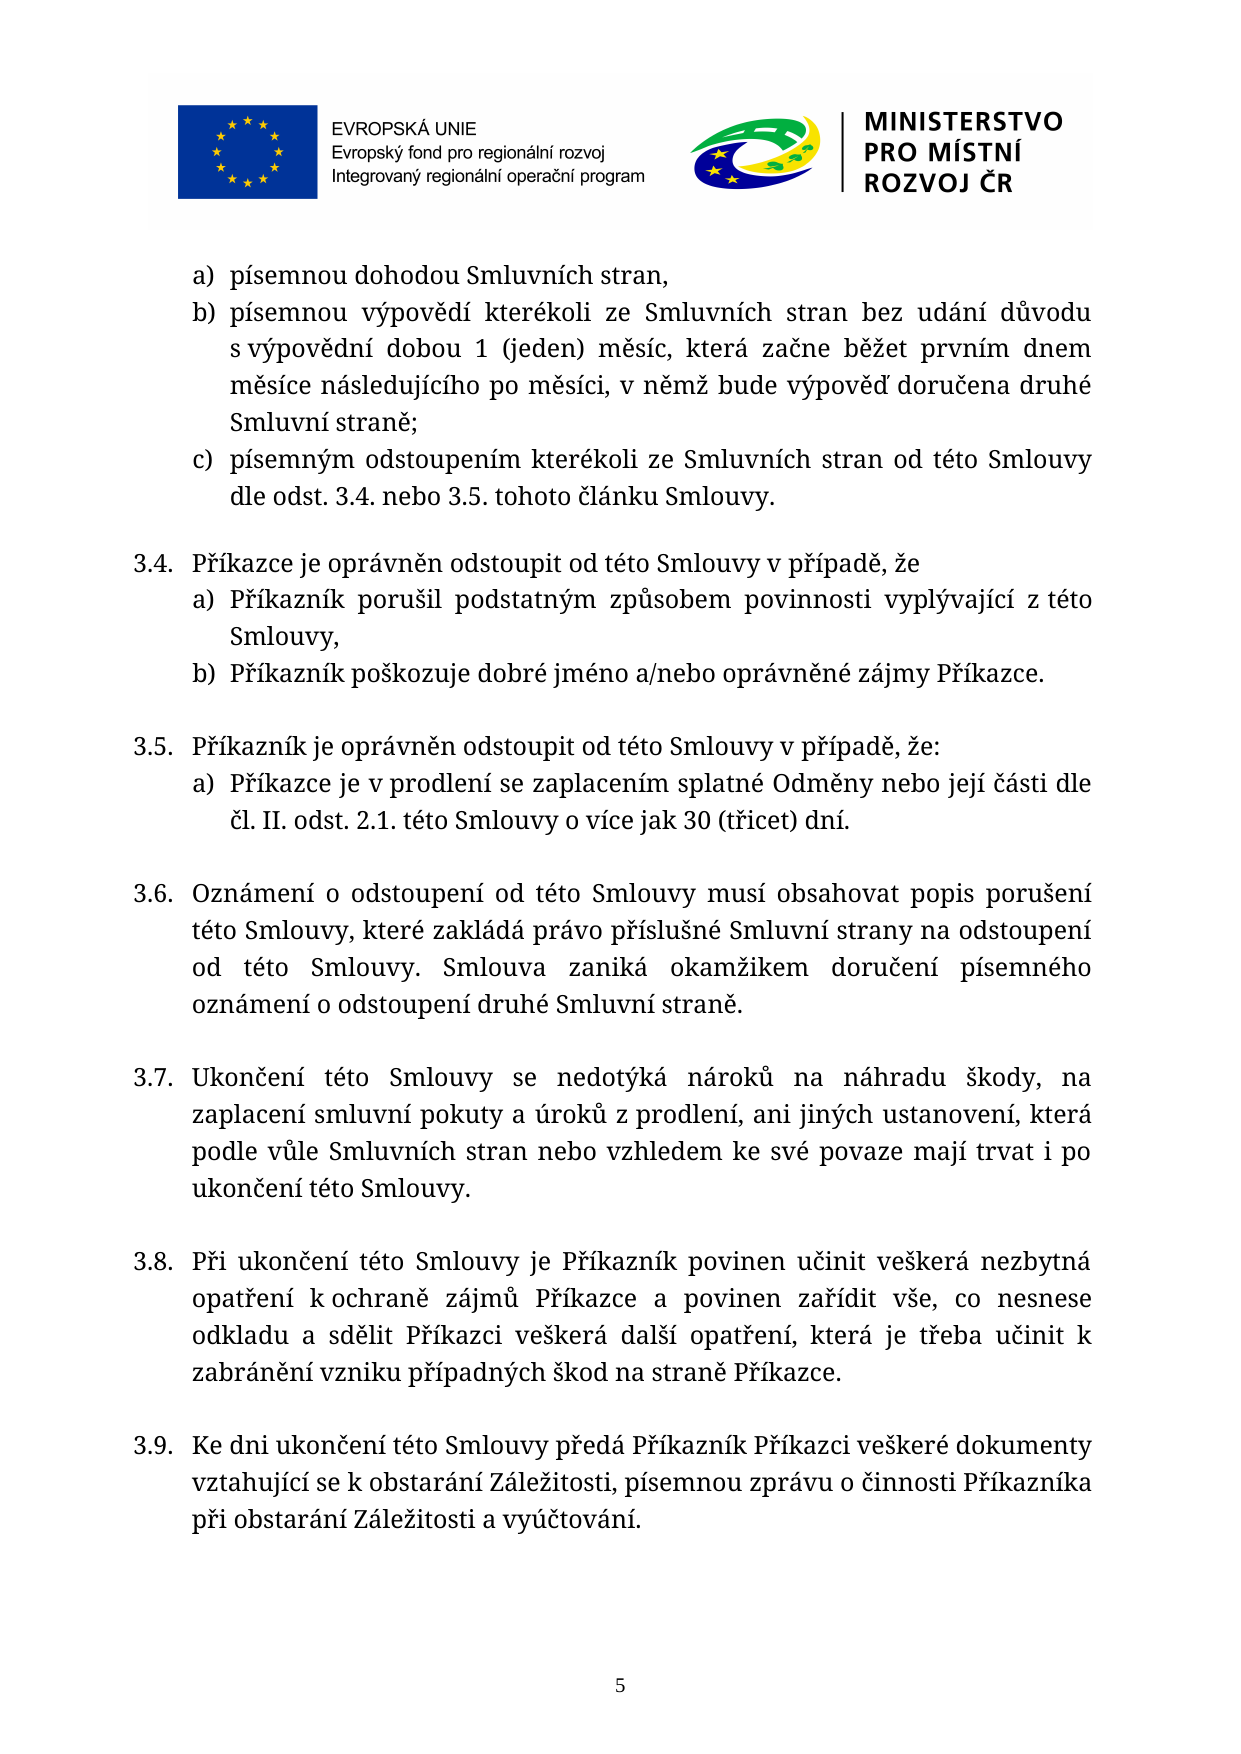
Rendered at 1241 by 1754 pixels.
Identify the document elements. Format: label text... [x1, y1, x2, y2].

list Oznámení o odstoupení od této Smlouvy musí obsahovat popis porušení této Smlouvy, které zakládá právo příslušné Smluvní strany na odstoupení od této Smlouvy. Smlouva zaniká okamžikem doručení písemného oznámení o odstoupení druhé Smluvní straně. [133, 876, 1093, 1021]
list Příkazce je oprávněn odstoupit od této Smlouvy v případě, že [133, 545, 1093, 579]
list Příkazník je oprávněn odstoupit od této Smlouvy v případě, že: [133, 729, 1093, 763]
list Ukončení této Smlouvy se nedotýká nároků na náhradu škody, na zaplacení smluvní pokuty a úroků z prodlení, ani jiných ustanovení, která podle vůle Smluvních stran nebo vzhledem ke své povaze mají trvat i po ukončení této Smlouvy. [133, 1060, 1093, 1204]
list Příkazník poškozuje dobré jméno a/nebo oprávněné zájmy Příkazce. [192, 656, 1093, 689]
list Při ukončení této Smlouvy je Příkazník povinen učinit veškerá nezbytná opatření k ochraně zájmů Příkazce a povinen zařídit vše, co nesnese odkladu a sdělit Příkazci veškerá další opatření, která je třeba učinit k zabránění vzniku případných škod na straně Příkazce. [133, 1244, 1093, 1388]
list písemnou dohodou Smluvních stran, [192, 258, 1093, 292]
picture [147, 73, 1093, 230]
list písemnou výpovědí kterékoli ze Smluvních stran bez udání důvodu s výpovědní dobou 1 (jeden) měsíc, která začne běžet prvním dnem měsíce následujícího po měsíci, v němž bude výpověď doručena druhé Smluvní straně; [192, 294, 1093, 439]
list Příkazník porušil podstatným způsobem povinnosti vyplývající z této Smlouvy, [192, 582, 1093, 653]
list písemným odstoupením kterékoli ze Smluvních stran od této Smlouvy dle odst. 3.4. nebo 3.5. tohoto článku Smlouvy. [192, 441, 1093, 512]
list Příkazce je v prodlení se zaplacením splatné Odměny nebo její části dle čl. II. odst. 2.1. této Smlouvy o více jak 30 (třicet) dní. [192, 766, 1093, 837]
list Ke dni ukončení této Smlouvy předá Příkazník Příkazci veškeré dokumenty vztahující se k obstarání Záležitosti, písemnou zprávu o činnosti Příkazníka při obstarání Záležitosti a vyúčtování. [133, 1428, 1093, 1535]
